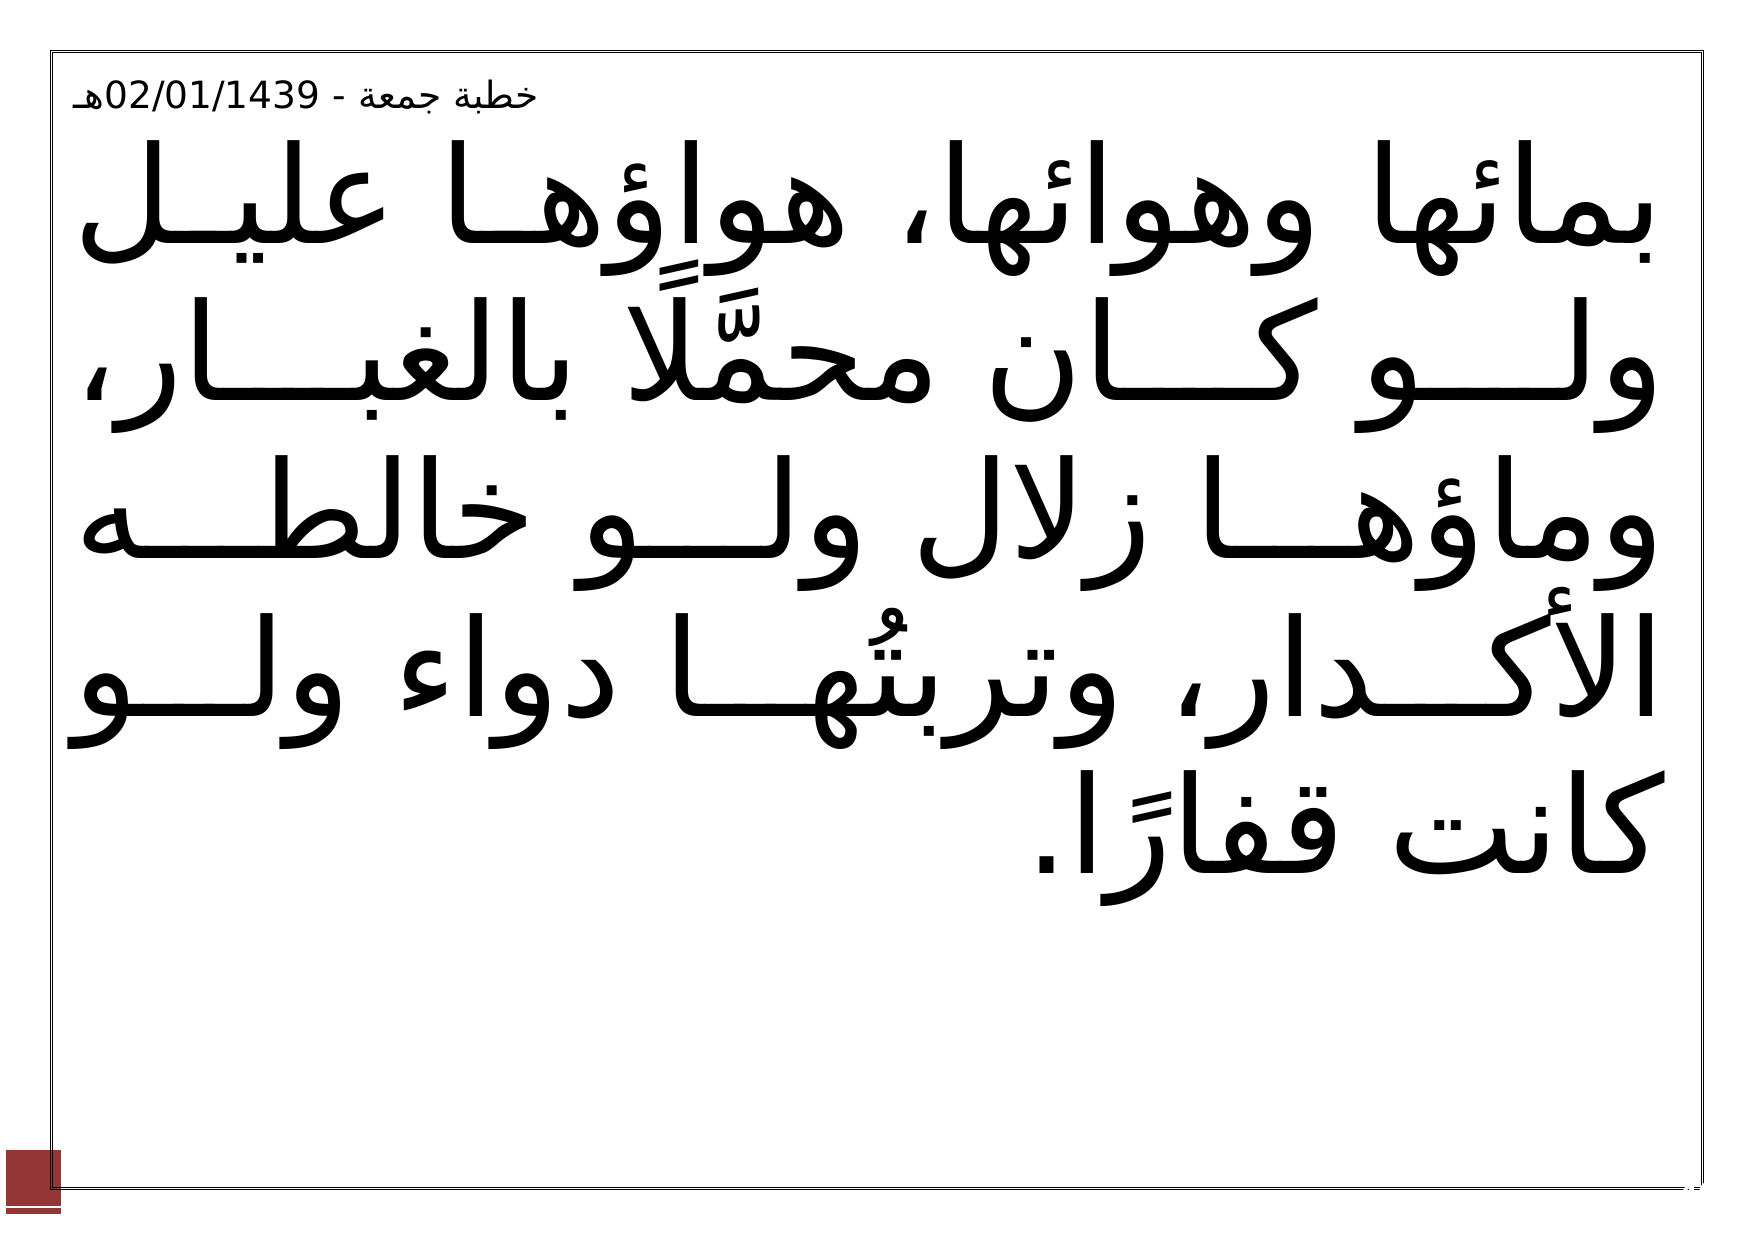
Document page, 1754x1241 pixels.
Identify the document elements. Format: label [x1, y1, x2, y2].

text [74, 117, 1665, 905]
